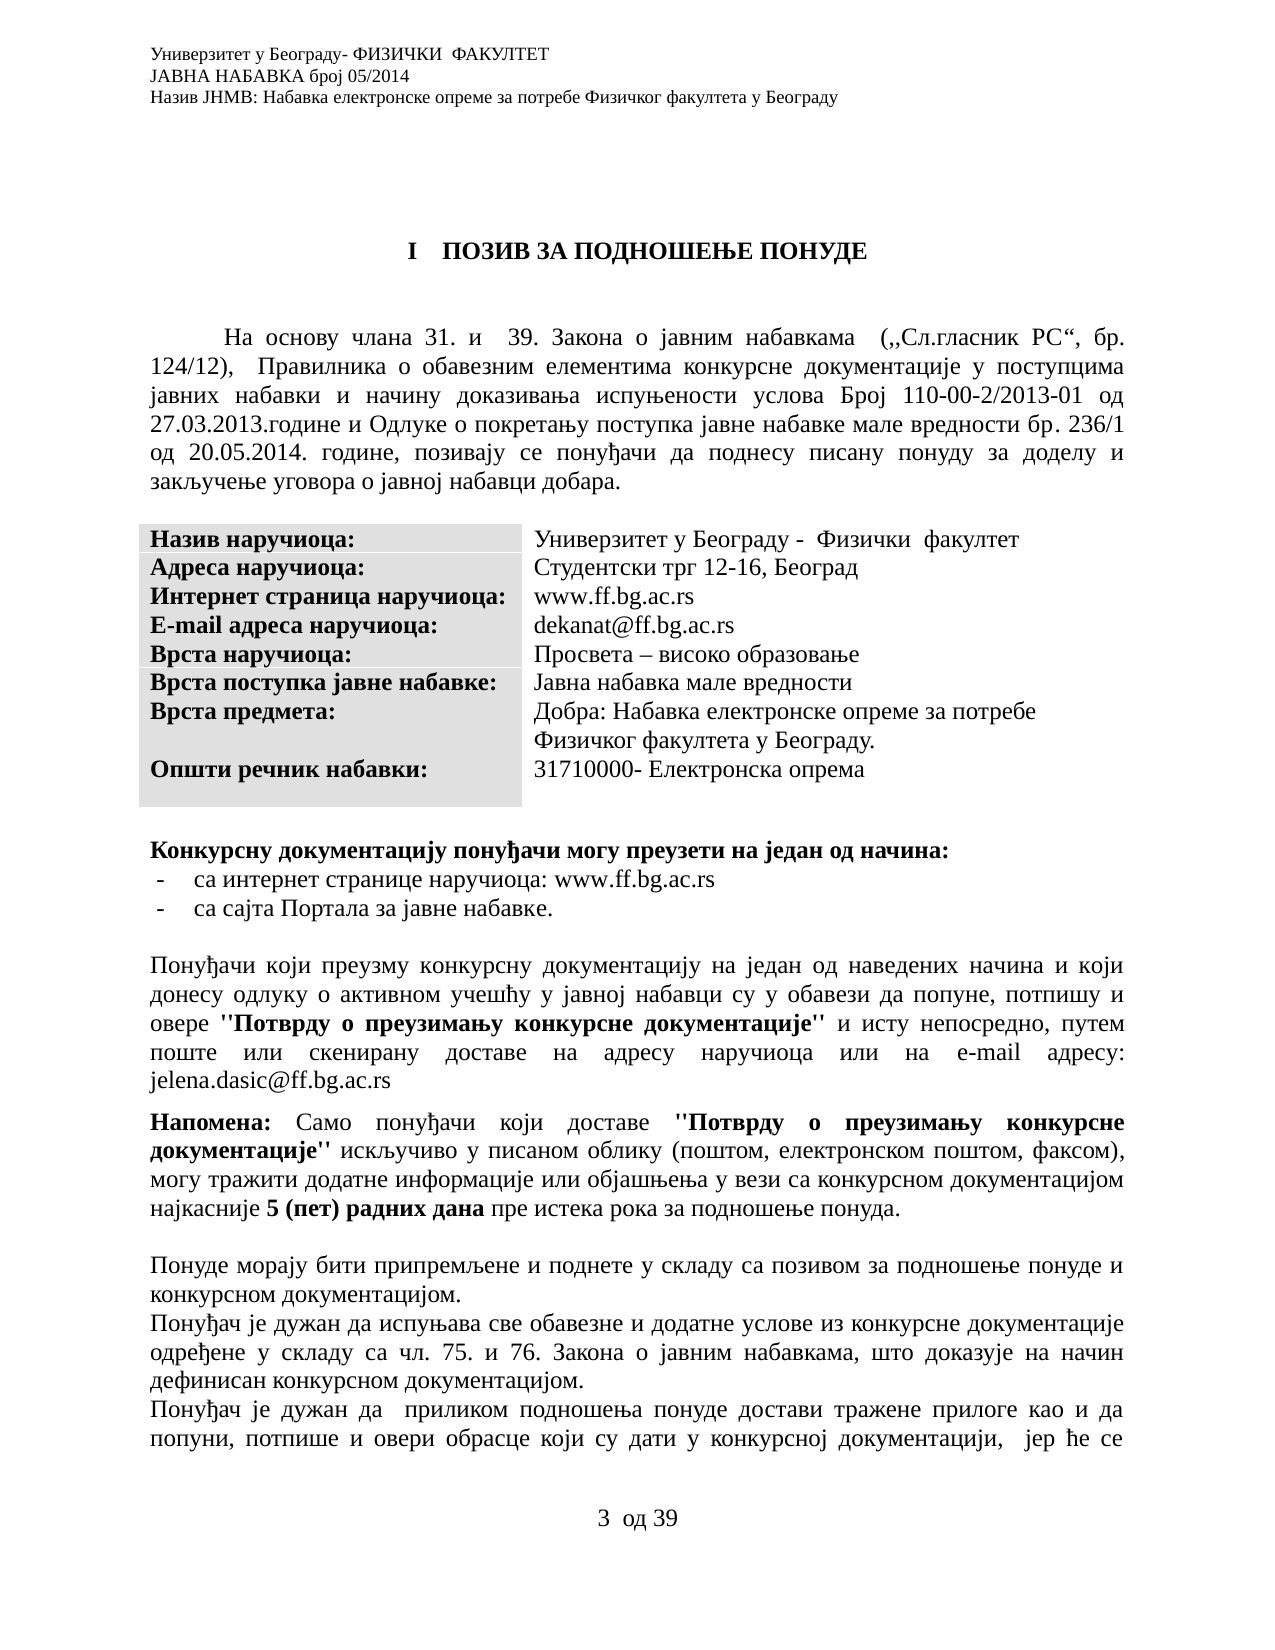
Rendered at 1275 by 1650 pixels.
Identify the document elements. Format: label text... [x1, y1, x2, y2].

text Напомена: Само понуђачи који доставе ''Потврду о преузимању конкурсне документације'' искључиво у писаном облику (поштом, електронском поштом, факсом), могу тражити додатне информације или објашњења у вези са конкурсном документацијом најкасније 5 (пет) радних дана пре истека рока за подношење понуда. [150, 1107, 1125, 1222]
table_cell Е-mail адреса наручиоца: [139, 610, 522, 639]
text Понуђачи који преузму конкурсну документацију на један од наведених начина и који донесу одлуку о активном учешћу у јавној набавци су у обавези да попуне, потпишу и овере ''Потврду о преузимању конкурсне документације'' и исту непосредно, путем поште или скенирану доставе на адресу наручиоца или на e-mail адресу: jelena.dasic@ff.bg.ac.rs [150, 951, 1125, 1094]
text Понуде морају бити припремљене и поднете у складу са позивом за подношење понуде и конкурсном документацијом. [150, 1251, 1125, 1308]
table_cell Просвета – високо образовање [522, 639, 1136, 667]
text I ПОЗИВ ЗА ПОДНОШЕЊЕ ПОНУДЕ [150, 236, 1125, 265]
table_cell dekanat@ff.bg.ac.rs [522, 610, 1136, 639]
list са интернет странице наручиоца: www.ff.bg.ac.rs [156, 864, 1125, 893]
list са сајта Портала за јавне набавкe. [156, 893, 1125, 922]
table_cell Адреса наручиоца: [139, 553, 522, 581]
table_cell Добра: Набавка електронске опреме за потребе Физичког факултета у Београду. 31710000- Електронска опрема [522, 696, 1136, 807]
text Понуђач је дужан да испуњава све обавезне и додатне услове из конкурсне документације одређене у складу са чл. 75. и 76. Закона о јавним набавкама, што доказује на начин дефинисан конкурсном документацијом. [150, 1308, 1125, 1394]
table_header Универзитет у Београду - Физички факултет [522, 524, 1136, 552]
table_cell Јавна набавка мале вредности [522, 668, 1136, 696]
text На основу члана 31. и 39. Закона о јавним набавкама (,,Сл.гласник РС“, бр. 124/12), Правилника о обавезним елементима конкурсне документације у поступцима јавних набавки и начину доказивања испуњености услова Број 110-00-2/2013-01 од 27.03.2013.године и Одлуке о покретању поступка јавне набавке мале вредности бр. 236/1 од 20.05.2014. године, позивају се понуђачи да поднесу писану понуду за доделу и закључење уговора о јавној набавци добара. [150, 322, 1125, 495]
table_cell Врста наручиоца: [139, 639, 522, 667]
table_cell Врста предмета: Општи речник набавки: [139, 696, 522, 807]
table_cell Врста поступка јавне набавке: [139, 668, 522, 696]
table_cell Интернет страница наручиоца: [139, 581, 522, 610]
table_cell Студентски трг 12-16, Београд [522, 553, 1136, 581]
text Конкурсну документацију понуђачи могу преузети на један од начина: [150, 836, 1125, 864]
table_cell www.ff.bg.ac.rs [522, 581, 1136, 610]
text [150, 1394, 1125, 1452]
table_header Назив наручиоца: [139, 524, 522, 552]
